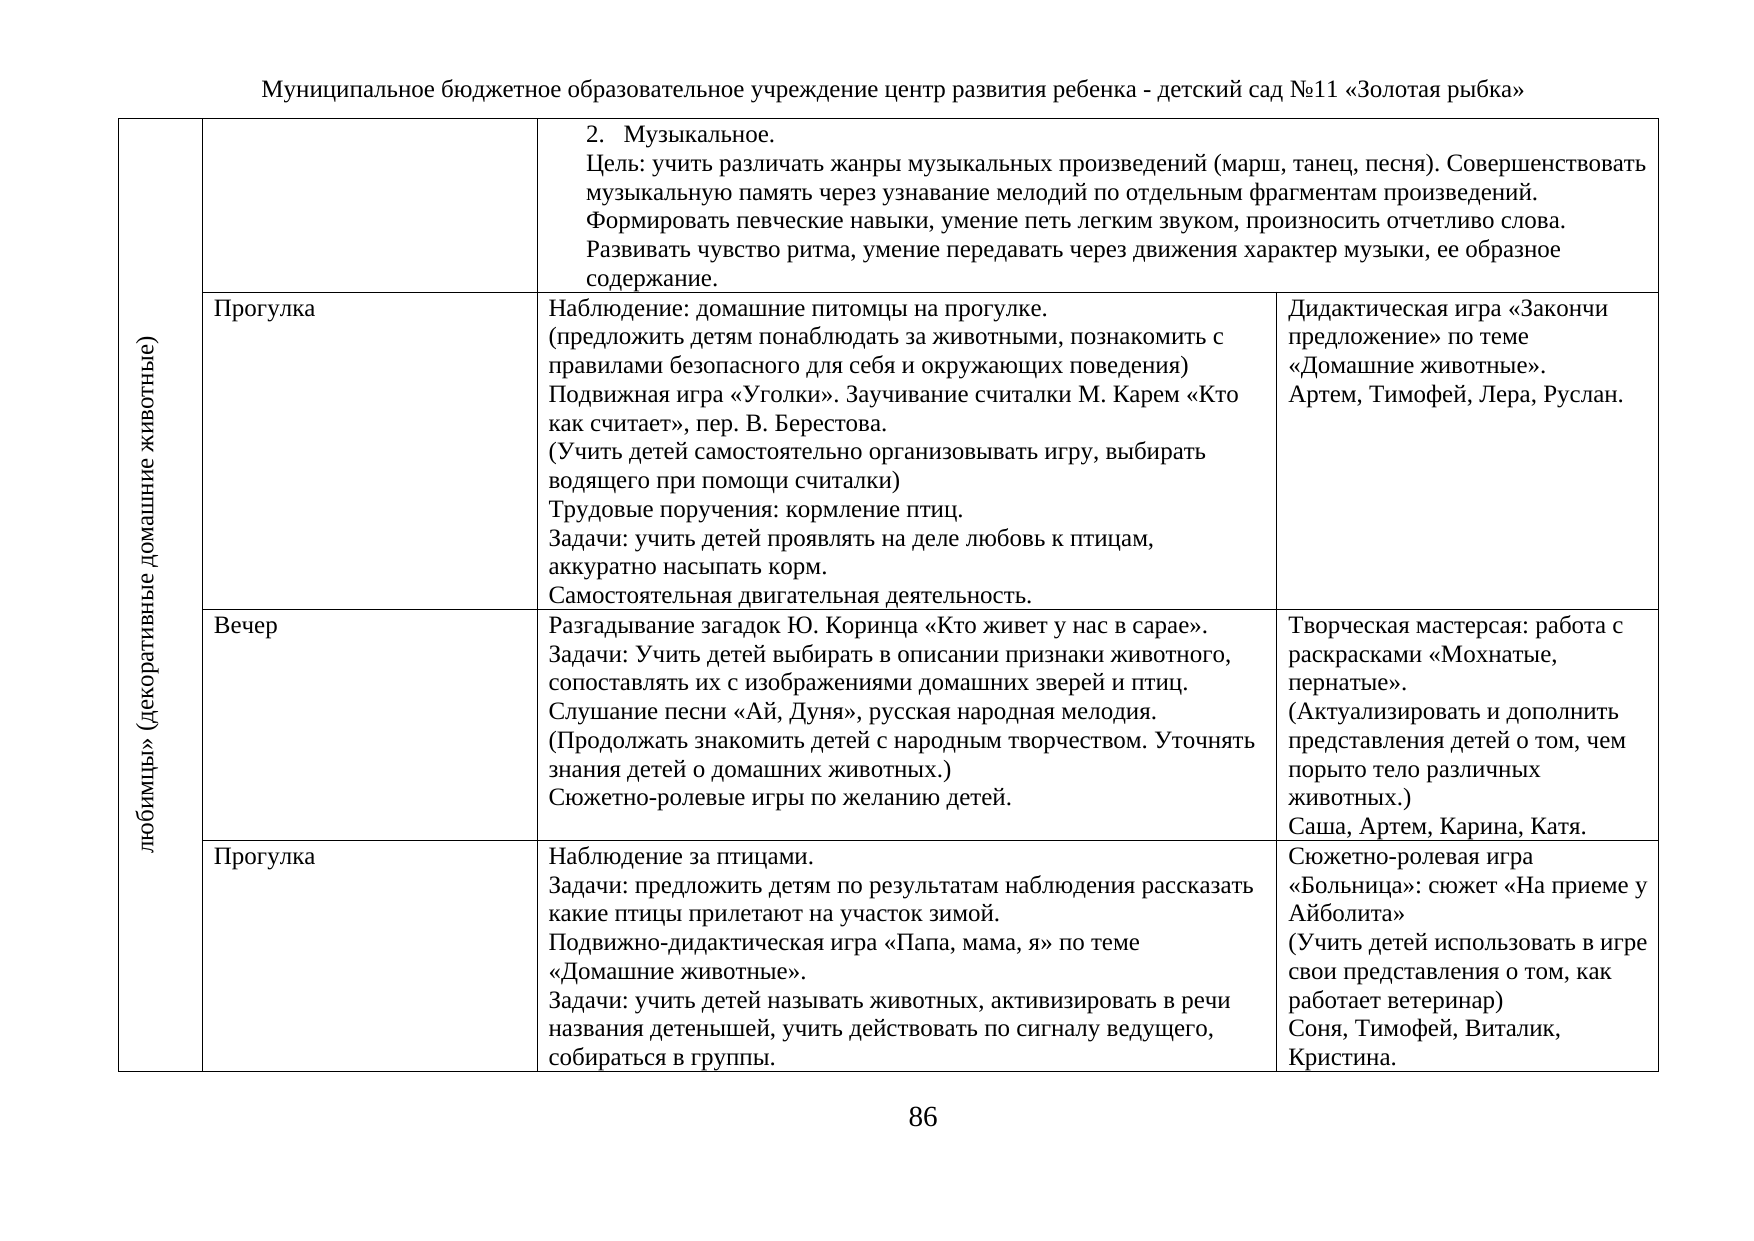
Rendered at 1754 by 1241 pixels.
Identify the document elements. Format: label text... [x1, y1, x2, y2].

table_cell Прогулка [203, 293, 537, 609]
table_cell Разгадывание загадок Ю. Коринца «Кто живет у нас в сарае». Задачи: Учить детей выбирать в описании признаки животного, сопоставлять их с изображениями домашних зверей и птиц. Слушание песни «Ай, Дуня», русская народная мелодия. (Продолжать знакомить детей с народным творчеством. Уточнять знания детей о домашних животных.) Сюжетно-ролевые игры по желанию детей. [538, 610, 1276, 840]
table_cell Творческая мастерсая: работа с раскрасками «Мохнатые, пернатые». (Актуализировать и дополнить представления детей о том, чем порыто тело различных животных.) Саша, Артем, Карина, Катя. [1277, 610, 1658, 840]
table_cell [203, 119, 537, 292]
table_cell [538, 119, 1658, 292]
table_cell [538, 841, 1276, 1071]
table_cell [1277, 841, 1658, 1071]
table_cell Вечер [203, 610, 537, 840]
table_cell Прогулка [203, 841, 537, 1071]
table_cell Наблюдение: домашние питомцы на прогулке. (предложить детям понаблюдать за животными, познакомить с правилами безопасного для себя и окружающих поведения) Подвижная игра «Уголки». Заучивание считалки М. Карем «Кто как считает», пер. В. Берестова. (Учить детей самостоятельно организовывать игру, выбирать водящего при помощи считалки) Трудовые поручения: кормление птиц. Задачи: учить детей проявлять на деле любовь к птицам, аккуратно насыпать корм. Самостоятельная двигательная деятельность. [538, 293, 1276, 609]
table_cell Дидактическая игра «Закончи предложение» по теме «Домашние животные». Артем, Тимофей, Лера, Руслан. [1277, 293, 1658, 609]
